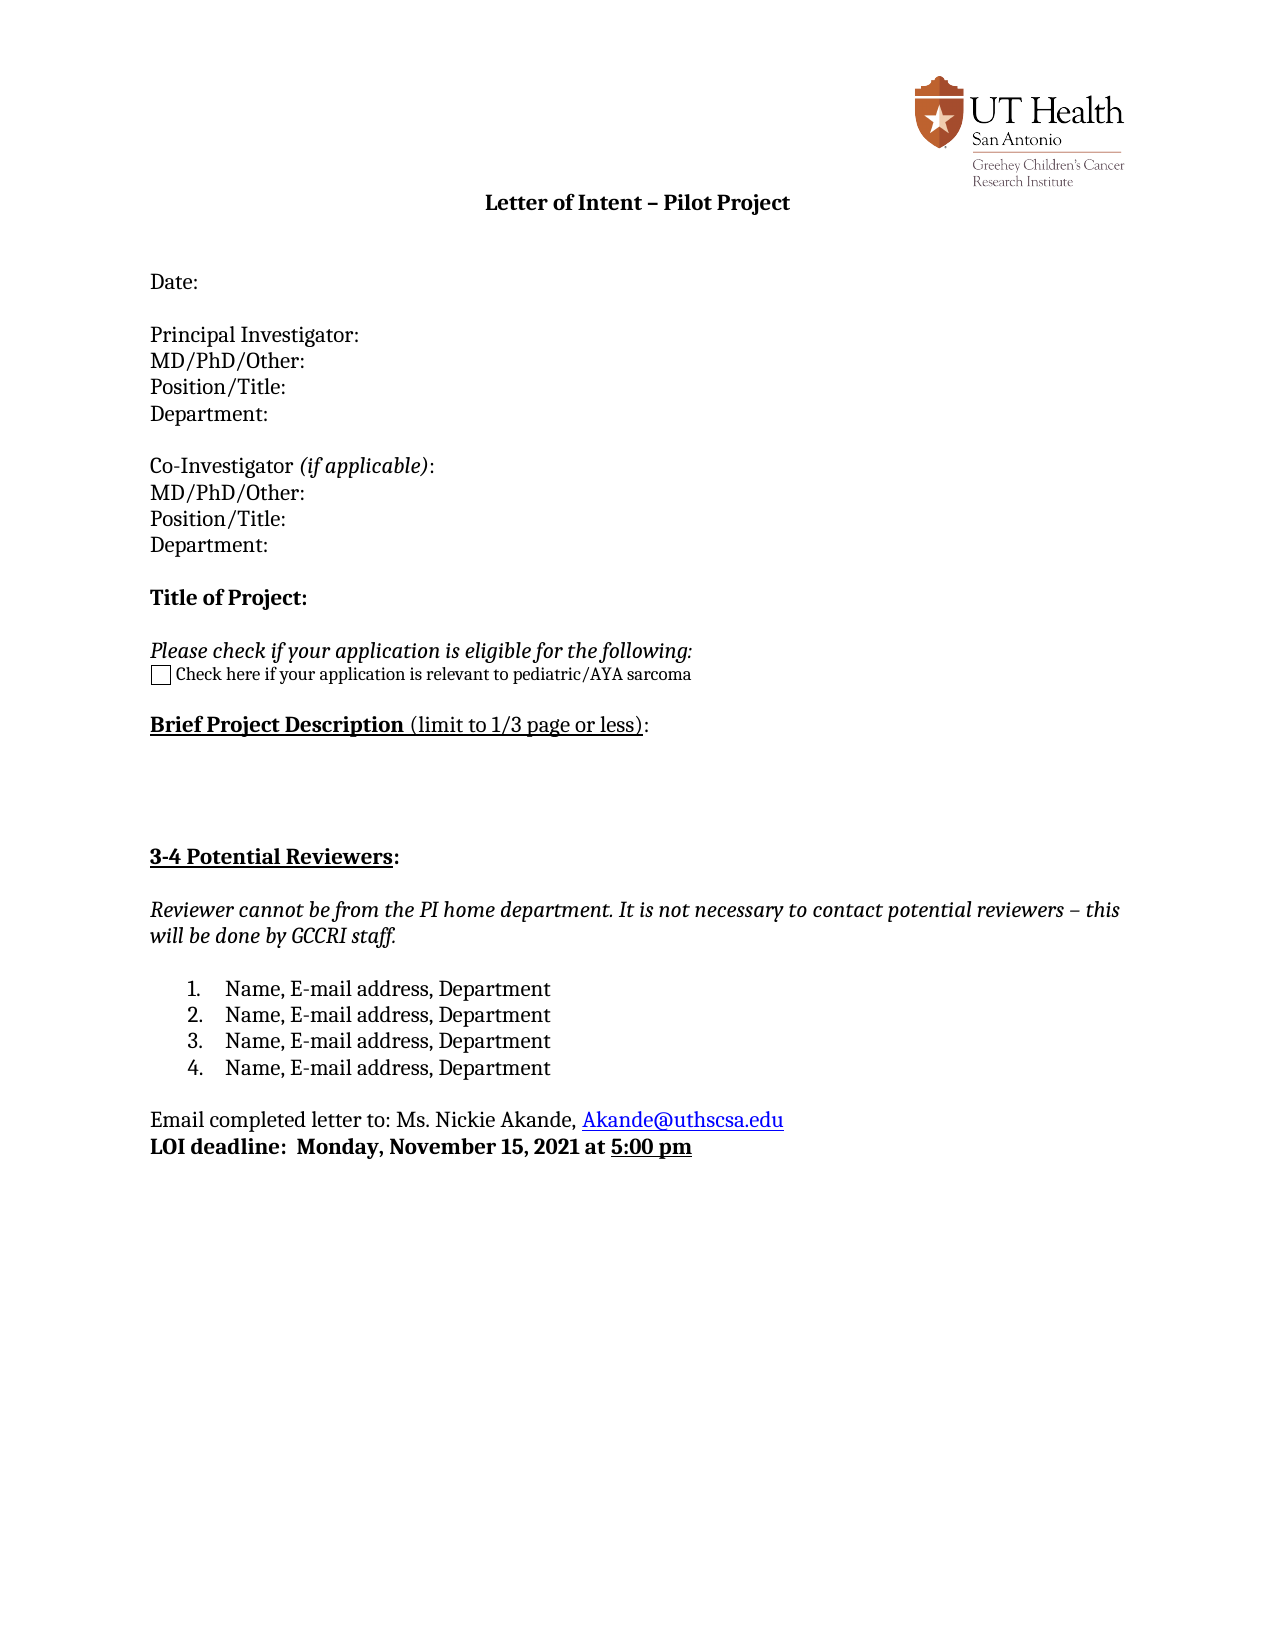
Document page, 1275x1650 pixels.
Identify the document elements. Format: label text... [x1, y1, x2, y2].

text Check here if your application is relevant to pediatric/AYA sarcoma [150, 664, 1125, 686]
text MD/PhD/Other: [150, 479, 1125, 506]
list Name, E-mail address, Department [187, 975, 1125, 1002]
text Date: [150, 269, 1125, 295]
text Department: [150, 400, 1125, 427]
picture [913, 75, 1125, 190]
text Title of Project: [150, 585, 1125, 611]
list Name, E-mail address, Department [187, 1028, 1125, 1054]
text Brief Project Description (limit to 1/3 page or less): [150, 712, 1125, 738]
text Principal Investigator: [150, 321, 1125, 348]
text 3-4 Potential Reviewers: [150, 844, 1125, 870]
text LOI deadline: Monday, November 15, 2021 at 5:00 pm [150, 1133, 1125, 1160]
text Email completed letter to: Ms. Nickie Akande, Akande@uthscsa.edu [150, 1107, 1125, 1133]
list Name, E-mail address, Department [187, 1002, 1125, 1028]
text Please check if your application is eligible for the following: [150, 638, 1125, 664]
text Department: [150, 532, 1125, 558]
list Name, E-mail address, Department [187, 1054, 1125, 1081]
text Co-Investigator (if applicable): [150, 453, 1125, 479]
text Position/Title: [150, 506, 1125, 532]
text Reviewer cannot be from the PI home department. It is not necessary to contact potential reviewers – this will be done by GCCRI staff. [150, 896, 1125, 949]
text Position/Title: [150, 374, 1125, 400]
text MD/PhD/Other: [150, 348, 1125, 374]
